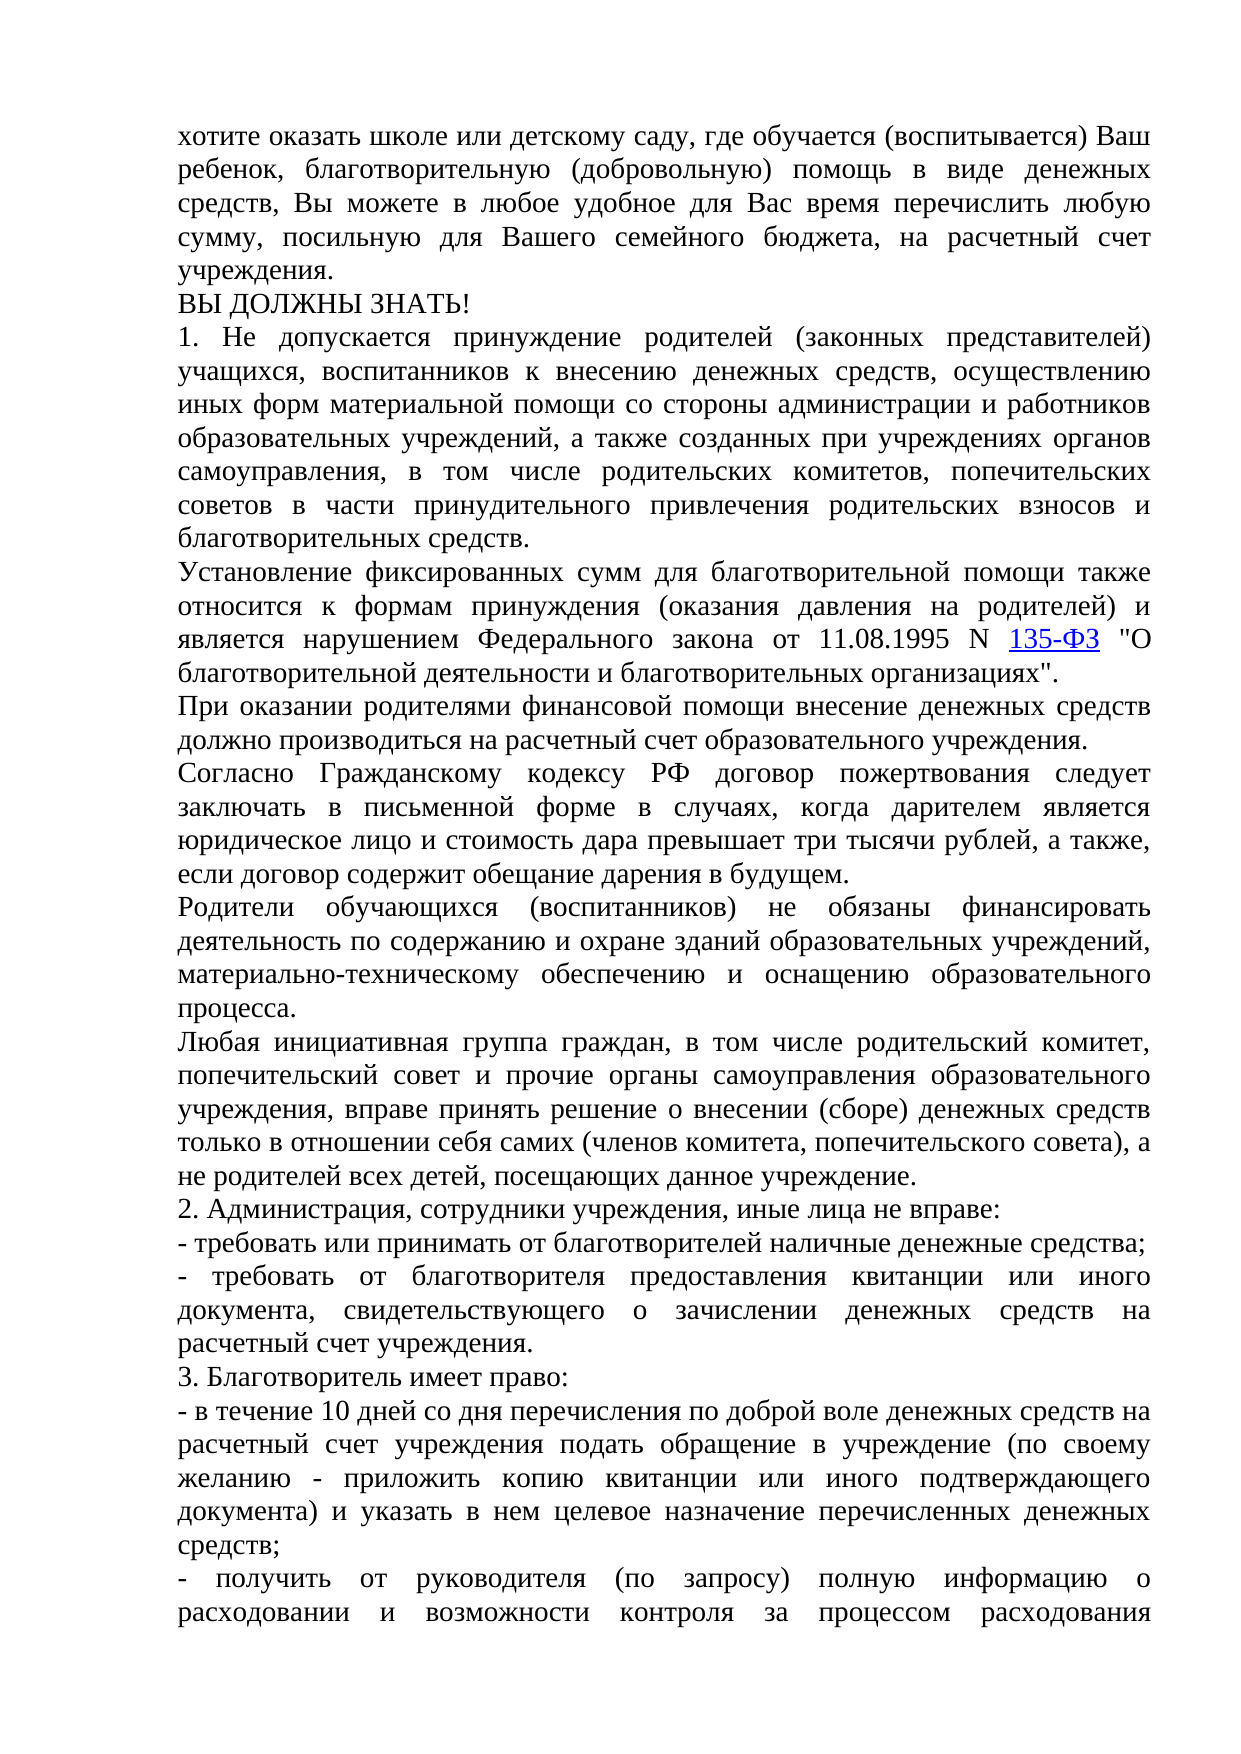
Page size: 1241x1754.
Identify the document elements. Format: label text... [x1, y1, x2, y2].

text Установление фиксированных сумм для благотворительной помощи также относится к формам принуждения (оказания давления на родителей) и является нарушением Федерального закона от 11.08.1995 N 135-ФЗ "О благотворительной деятельности и благотворительных организациях". [177, 554, 1152, 688]
text - требовать от благотворителя предоставления квитанции или иного документа, свидетельствующего о зачислении денежных средств на расчетный счет учреждения. [177, 1258, 1152, 1359]
text ВЫ ДОЛЖНЫ ЗНАТЬ! [177, 286, 1152, 319]
text При оказании родителями финансовой помощи внесение денежных средств должно производиться на расчетный счет образовательного учреждения. [177, 688, 1152, 755]
text Любая инициативная группа граждан, в том числе родительский комитет, попечительский совет и прочие органы самоуправления образовательного учреждения, вправе принять решение о внесении (сборе) денежных средств только в отношении себя самих (членов комитета, попечительского совета), а не родителей всех детей, посещающих данное учреждение. [177, 1024, 1152, 1191]
text 2. Администрация, сотрудники учреждения, иные лица не вправе: [177, 1191, 1152, 1225]
text Согласно Гражданскому кодексу РФ договор пожертвования следует заключать в письменной форме в случаях, когда дарителем является юридическое лицо и стоимость дара превышает три тысячи рублей, а также, если договор содержит обещание дарения в будущем. [177, 755, 1152, 889]
text Родители обучающихся (воспитанников) не обязаны финансировать деятельность по содержанию и охране зданий образовательных учреждений, материально-техническому обеспечению и оснащению образовательного процесса. [177, 889, 1152, 1024]
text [177, 118, 1152, 286]
text - требовать или принимать от благотворителей наличные денежные средства; [177, 1225, 1152, 1258]
text - в течение 10 дней со дня перечисления по доброй воле денежных средств на расчетный счет учреждения подать обращение в учреждение (по своему желанию - приложить копию квитанции или иного подтверждающего документа) и указать в нем целевое назначение перечисленных денежных средств; [177, 1393, 1152, 1560]
text 3. Благотворитель имеет право: [177, 1359, 1152, 1393]
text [177, 1560, 1152, 1627]
text 1. Не допускается принуждение родителей (законных представителей) учащихся, воспитанников к внесению денежных средств, осуществлению иных форм материальной помощи со стороны администрации и работников образовательных учреждений, а также созданных при учреждениях органов самоуправления, в том числе родительских комитетов, попечительских советов в части принудительного привлечения родительских взносов и благотворительных средств. [177, 319, 1152, 554]
